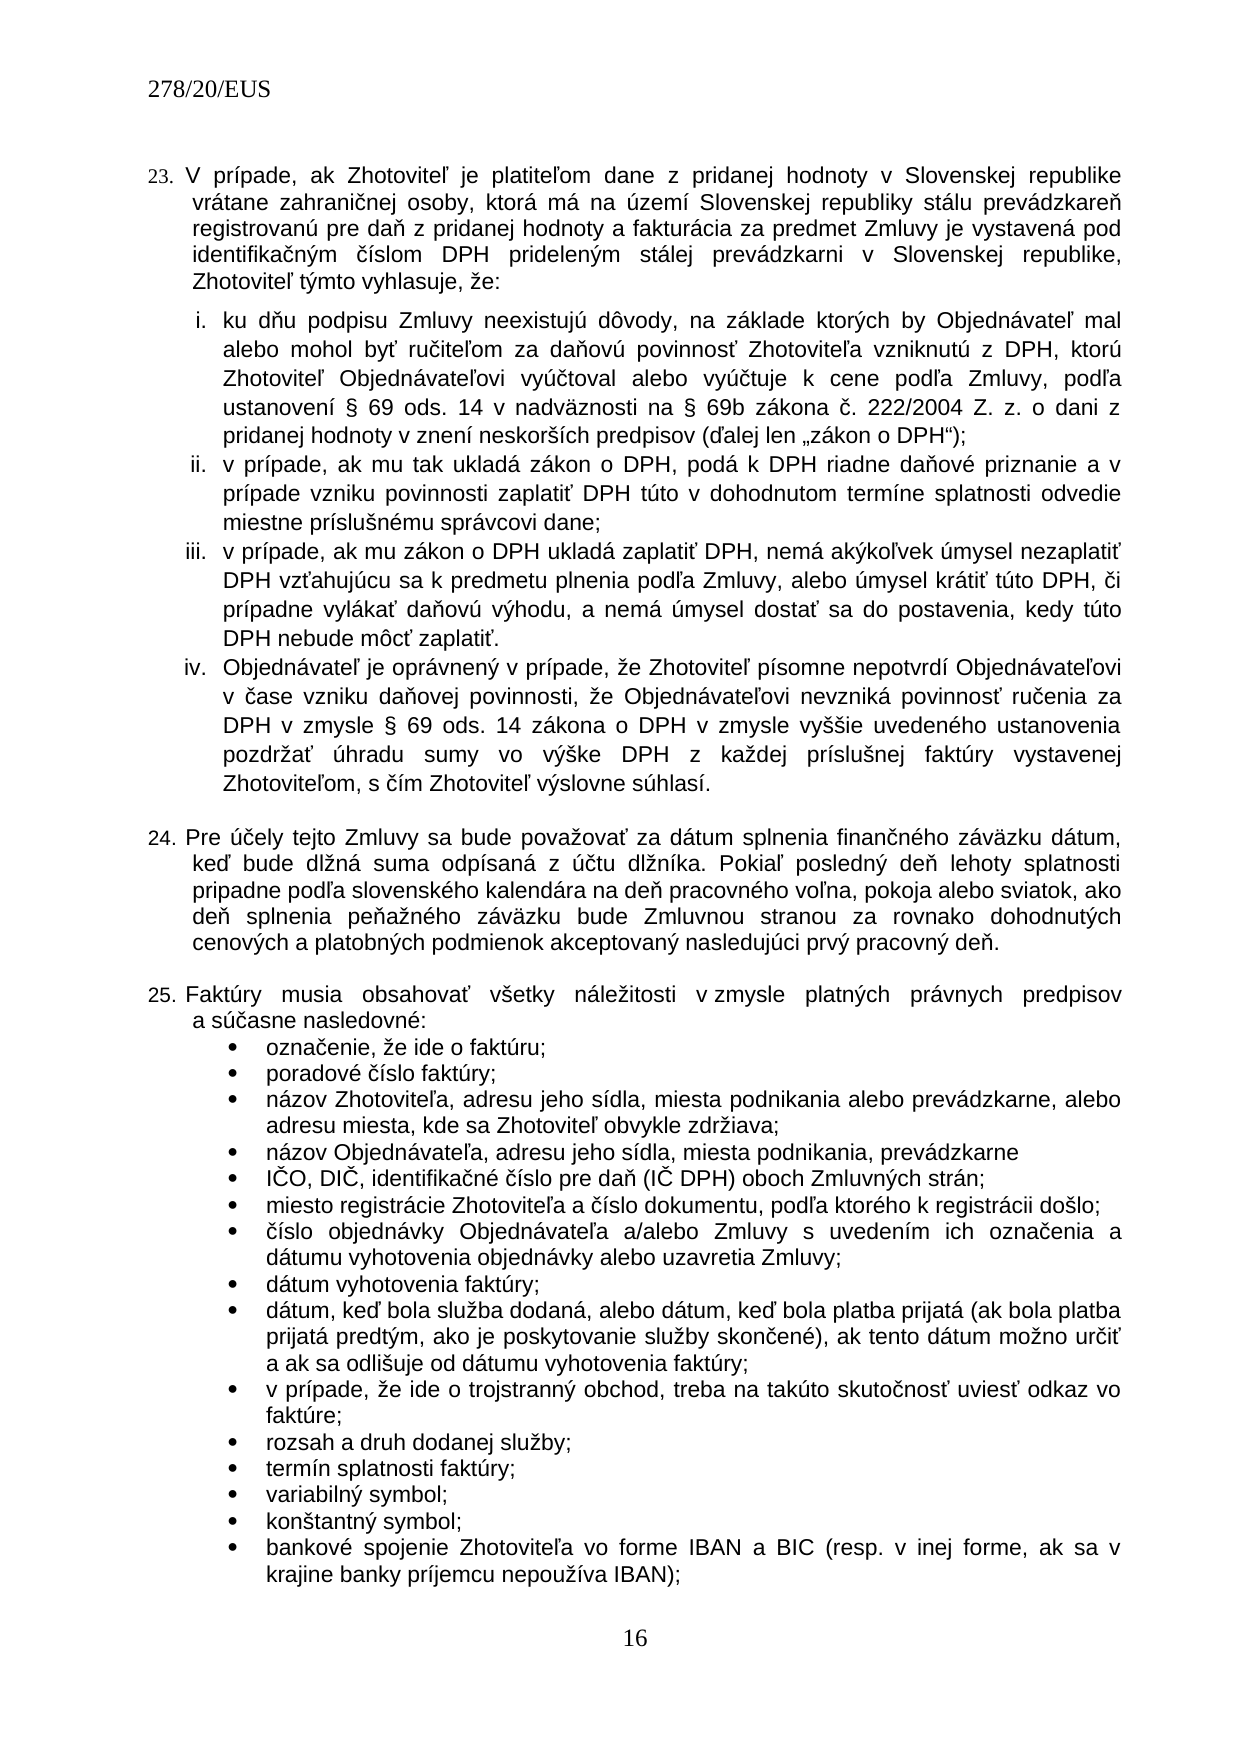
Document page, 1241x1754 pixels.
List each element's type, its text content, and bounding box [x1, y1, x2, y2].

list V prípade, ak Zhotoviteľ je platiteľom dane z pridanej hodnoty v Slovenskej republike vrátane zahraničnej osoby, ktorá má na území Slovenskej republiky stálu prevádzkareň registrovanú pre daň z pridanej hodnoty a fakturácia za predmet Zmluvy je vystavená pod identifikačným číslom DPH prideleným stálej prevádzkarni v Slovenskej republike, Zhotoviteľ týmto vyhlasuje, že: [148, 162, 1122, 294]
list miesto registrácie Zhotoviteľa a číslo dokumentu, podľa ktorého k registrácii došlo; [229, 1192, 1122, 1218]
list Objednávateľ je oprávnený v prípade, že Zhotoviteľ písomne nepotvrdí Objednávateľovi v čase vzniku daňovej povinnosti, že Objednávateľovi nevzniká povinnosť ručenia za DPH v zmysle § 69 ods. 14 zákona o DPH v zmysle vyššie uvedeného ustanovenia pozdržať úhradu sumy vo výške DPH z každej príslušnej faktúry vystavenej Zhotoviteľom, s čím Zhotoviteľ výslovne súhlasí. [207, 654, 1122, 796]
list ku dňu podpisu Zmluvy neexistujú dôvody, na základe ktorých by Objednávateľ mal alebo mohol byť ručiteľom za daňovú povinnosť Zhotoviteľa vzniknutú z DPH, ktorú Zhotoviteľ Objednávateľovi vyúčtoval alebo vyúčtuje k cene podľa Zmluvy, podľa ustanovení § 69 ods. 14 v nadväznosti na § 69b zákona č. 222/2004 Z. z. o dani z pridanej hodnoty v znení neskorších predpisov (ďalej len „zákon o DPH“); [207, 307, 1122, 449]
list číslo objednávky Objednávateľa a/alebo Zmluvy s uvedením ich označenia a dátumu vyhotovenia objednávky alebo uzavretia Zmluvy; [229, 1218, 1122, 1271]
list Faktúry musia obsahovať všetky náležitosti v zmysle platných právnych predpisov a súčasne nasledovné: [148, 981, 1122, 1033]
list v prípade, ak mu zákon o DPH ukladá zaplatiť DPH, nemá akýkoľvek úmysel nezaplatiť DPH vzťahujúcu sa k predmetu plnenia podľa Zmluvy, alebo úmysel krátiť túto DPH, či prípadne vylákať daňovú výhodu, a nemá úmysel dostať sa do postavenia, kedy túto DPH nebude môcť zaplatiť. [207, 538, 1122, 652]
list Pre účely tejto Zmluvy sa bude považovať za dátum splnenia finančného záväzku dátum, keď bude dlžná suma odpísaná z účtu dlžníka. Pokiaľ posledný deň lehoty splatnosti pripadne podľa slovenského kalendára na deň pracovného voľna, pokoja alebo sviatok, ako deň splnenia peňažného záväzku bude Zmluvnou stranou za rovnako dohodnutých cenových a platobných podmienok akceptovaný nasledujúci prvý pracovný deň. [148, 824, 1122, 956]
list dátum vyhotovenia faktúry; [229, 1271, 1122, 1297]
list variabilný symbol; [229, 1481, 1122, 1508]
list názov Zhotoviteľa, adresu jeho sídla, miesta podnikania alebo prevádzkarne, alebo adresu miesta, kde sa Zhotoviteľ obvykle zdržiava; [229, 1086, 1122, 1139]
list v prípade, ak mu tak ukladá zákon o DPH, podá k DPH riadne daňové priznanie a v prípade vzniku povinnosti zaplatiť DPH túto v dohodnutom termíne splatnosti odvedie miestne príslušnému správcovi dane; [207, 451, 1122, 536]
list termín splatnosti faktúry; [229, 1455, 1122, 1481]
list v prípade, že ide o trojstranný obchod, treba na takúto skutočnosť uviesť odkaz vo faktúre; [229, 1376, 1122, 1429]
list poradové číslo faktúry; [229, 1060, 1122, 1086]
list bankové spojenie Zhotoviteľa vo forme IBAN a BIC (resp. v inej forme, ak sa v krajine banky príjemcu nepoužíva IBAN); [229, 1534, 1122, 1587]
list IČO, DIČ, identifikačné číslo pre daň (IČ DPH) oboch Zmluvných strán; [229, 1165, 1122, 1192]
list označenie, že ide o faktúru; [229, 1033, 1122, 1060]
list názov Objednávateľa, adresu jeho sídla, miesta podnikania, prevádzkarne [229, 1139, 1122, 1165]
list rozsah a druh dodanej služby; [229, 1429, 1122, 1455]
list konštantný symbol; [229, 1508, 1122, 1534]
list dátum, keď bola služba dodaná, alebo dátum, keď bola platba prijatá (ak bola platba prijatá predtým, ako je poskytovanie služby skončené), ak tento dátum možno určiť a ak sa odlišuje od dátumu vyhotovenia faktúry; [229, 1297, 1122, 1376]
